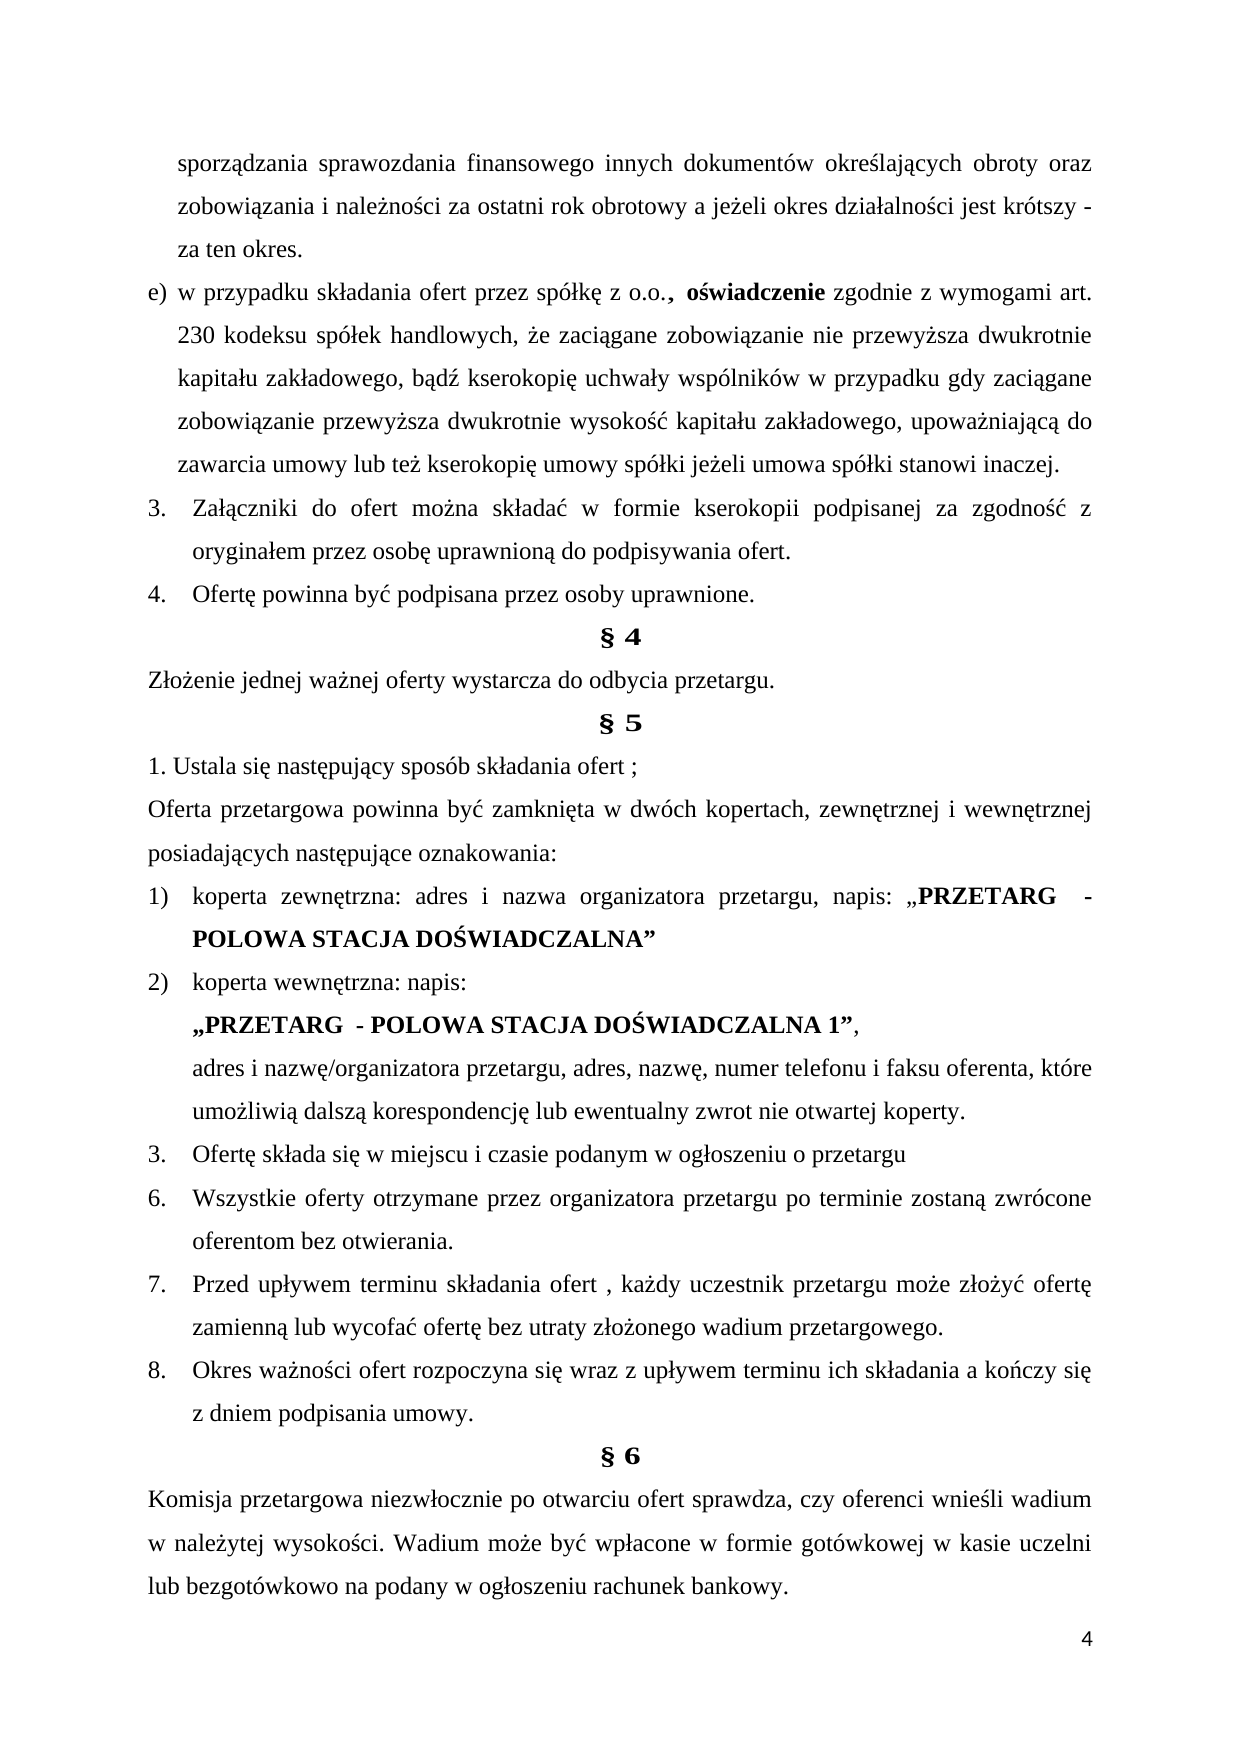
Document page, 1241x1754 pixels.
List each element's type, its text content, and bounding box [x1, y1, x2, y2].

list w przypadku składania ofert przez spółkę z o.o., oświadczenie zgodnie z wymogami art. 230 kodeksu spółek handlowych, że zaciągane zobowiązanie nie przewyższa dwukrotnie kapitału zakładowego, bądź kserokopię uchwały wspólników w przypadku gdy zaciągane zobowiązanie przewyższa dwukrotnie wysokość kapitału zakładowego, upoważniającą do zawarcia umowy lub też kserokopię umowy spółki jeżeli umowa spółki stanowi inaczej. [148, 277, 1093, 478]
list Załączniki do ofert można składać w formie kserokopii podpisanej za zgodność z oryginałem przez osobę uprawnioną do podpisywania ofert. [148, 493, 1093, 564]
text § 6 [148, 1441, 1093, 1470]
text „PRZETARG - POLOWA STACJA DOŚWIADCZALNA 1”, [192, 1010, 1093, 1039]
list koperta wewnętrzna: napis: [148, 967, 1093, 996]
list Ofertę składa się w miejscu i czasie podanym w ogłoszeniu o przetargu [148, 1139, 1093, 1168]
list Przed upływem terminu składania ofert , każdy uczestnik przetargu może złożyć ofertę zamienną lub wycofać ofertę bez utraty złożonego wadium przetargowego. [148, 1269, 1093, 1341]
text Złożenie jednej ważnej oferty wystarcza do odbycia przetargu. [148, 665, 1093, 694]
text adres i nazwę/organizatora przetargu, adres, nazwę, numer telefonu i faksu oferenta, które umożliwią dalszą korespondencję lub ewentualny zwrot nie otwartej koperty. [192, 1053, 1093, 1125]
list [148, 148, 1093, 263]
text Oferta przetargowa powinna być zamknięta w dwóch kopertach, zewnętrznej i wewnętrznej posiadających następujące oznakowania: [148, 794, 1093, 866]
list Wszystkie oferty otrzymane przez organizatora przetargu po terminie zostaną zwrócone oferentom bez otwierania. [148, 1183, 1093, 1254]
text § 4 [148, 622, 1093, 651]
text 1. Ustala się następujący sposób składania ofert ; [148, 751, 1093, 780]
list Okres ważności ofert rozpoczyna się wraz z upływem terminu ich składania a kończy się z dniem podpisania umowy. [148, 1355, 1093, 1427]
list koperta zewnętrzna: adres i nazwa organizatora przetargu, napis: „PRZETARG - POLOWA STACJA DOŚWIADCZALNA” [148, 881, 1093, 953]
list Ofertę powinna być podpisana przez osoby uprawnione. [148, 579, 1093, 608]
text Komisja przetargowa niezwłocznie po otwarciu ofert sprawdza, czy oferenci wnieśli wadium w należytej wysokości. Wadium może być wpłacone w formie gotówkowej w kasie uczelni lub bezgotówkowo na podany w ogłoszeniu rachunek bankowy. [148, 1484, 1093, 1599]
text § 5 [148, 708, 1093, 737]
